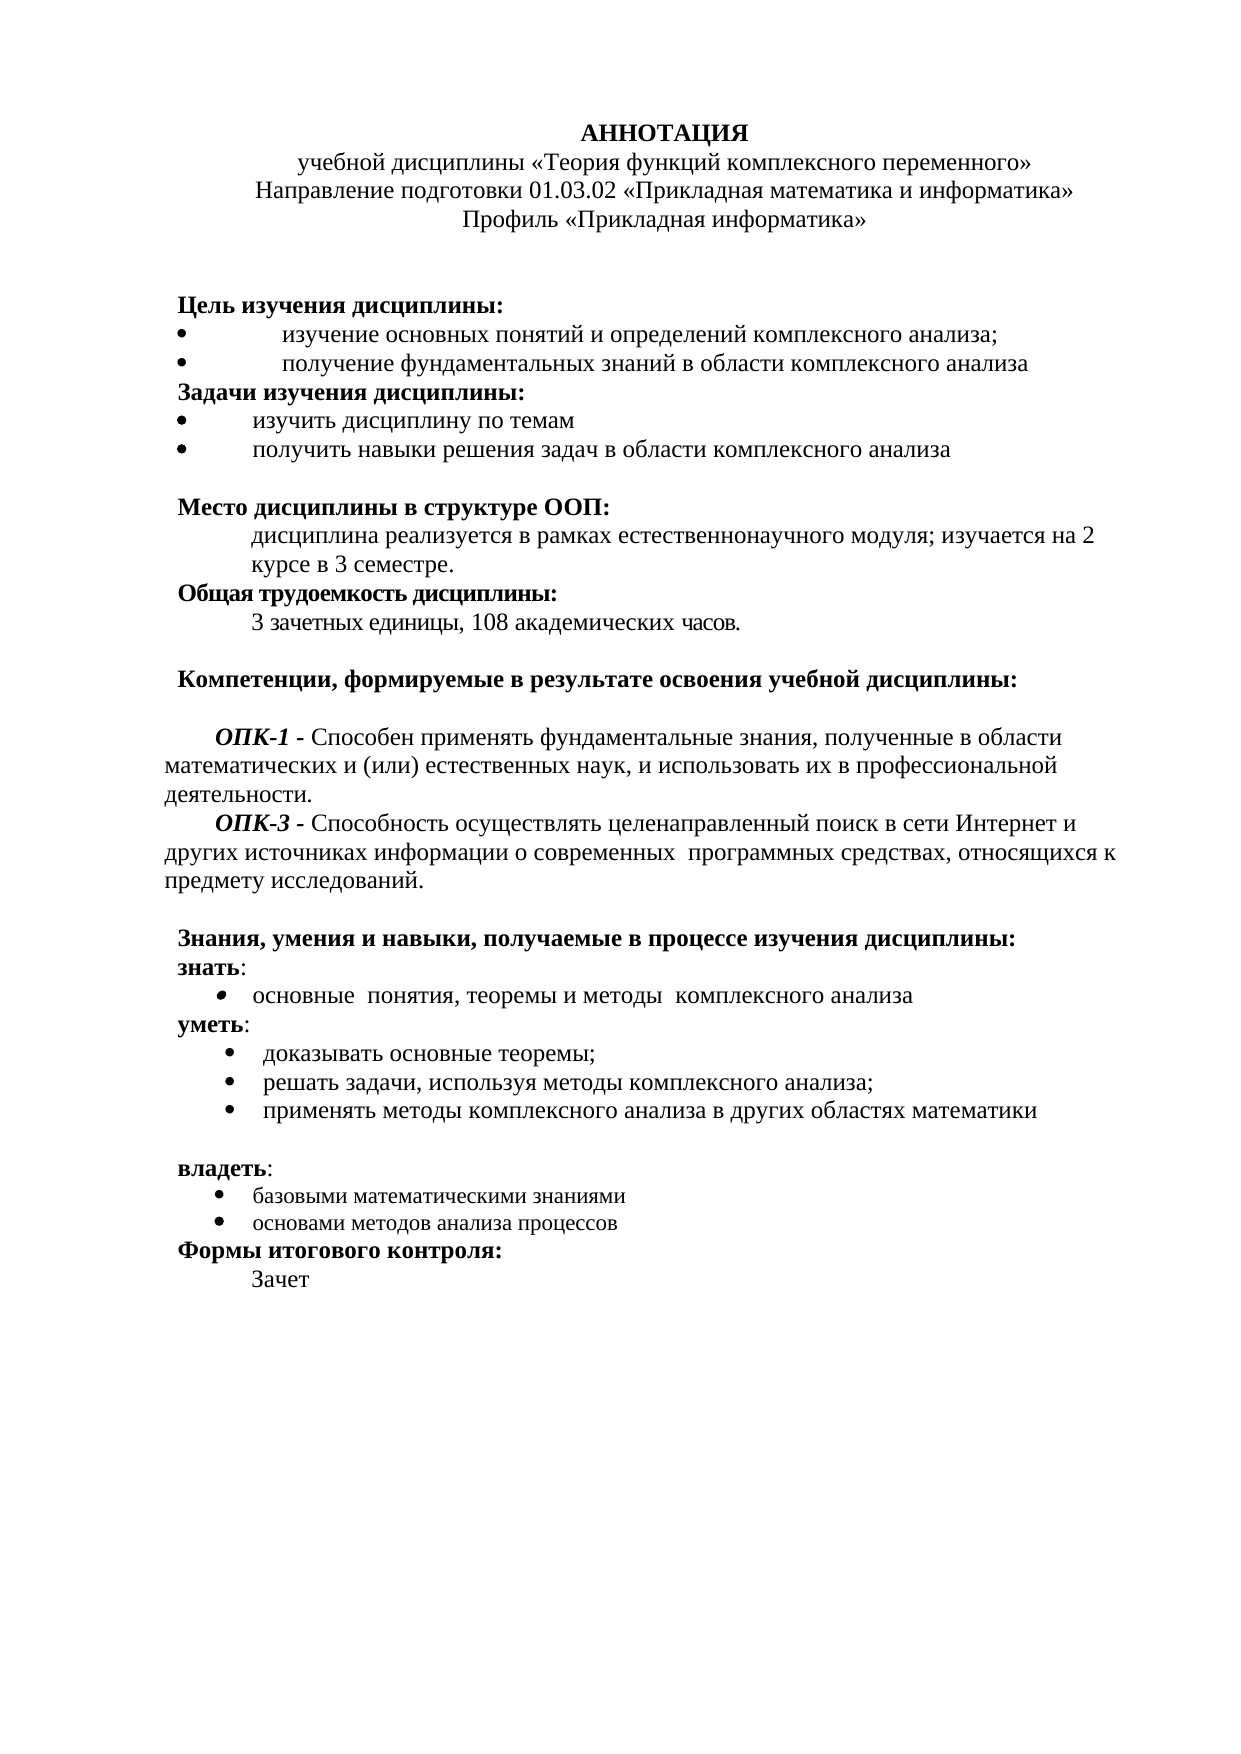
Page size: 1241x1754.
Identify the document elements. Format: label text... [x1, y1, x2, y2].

text учебной дисциплины «Теория функций комплексного переменного» [177, 147, 1152, 176]
text Место дисциплины в структуре ООП: [177, 492, 1152, 521]
text Компетенции, формируемые в результате освоения учебной дисциплины: [177, 664, 1152, 693]
list изучение основных понятий и определений комплексного анализа; [177, 319, 1152, 348]
text владеть: [177, 1153, 1152, 1182]
text ОПК-1 - Способен применять фундаментальные знания, полученные в области математических и (или) естественных наук, и использовать их в профессиональной деятельности. [164, 722, 1152, 808]
list базовыми математическими знаниями [215, 1182, 1152, 1209]
text Цель изучения дисциплины: [177, 291, 1152, 319]
list получение фундаментальных знаний в области комплексного анализа [177, 348, 1152, 377]
text Задачи изучения дисциплины: [177, 377, 1152, 406]
text ОПК-3 - Способность осуществлять целенаправленный поиск в сети Интернет и других источниках информации о современных программных средствах, относящихся к предмету исследований. [164, 808, 1152, 894]
list основные понятия, теоремы и методы комплексного анализа [215, 981, 1152, 1009]
list изучить дисциплину по темам [177, 406, 1152, 434]
text уметь: [177, 1009, 1152, 1038]
text Формы итогового контроля: [177, 1235, 1152, 1264]
list основами методов анализа процессов [215, 1209, 1152, 1235]
list доказывать основные теоремы; [225, 1038, 1152, 1067]
text Направление подготовки 01.03.02 «Прикладная математика и информатика» [177, 176, 1152, 204]
list применять методы комплексного анализа в других областях математики [225, 1096, 1152, 1124]
list решать задачи, используя методы комплексного анализа; [225, 1067, 1152, 1096]
text Зачет [251, 1264, 1152, 1293]
text знать: [177, 952, 1152, 981]
text Профиль «Прикладная информатика» [177, 204, 1152, 233]
text дисциплина реализуется в рамках естественнонаучного модуля; изучается на 2 курсе в 3 семестре. [251, 521, 1152, 578]
list получить навыки решения задач в области комплексного анализа [177, 434, 1152, 463]
text 3 зачетных единицы, 108 академических часов. [251, 607, 1152, 636]
text Знания, умения и навыки, получаемые в процессе изучения дисциплины: [177, 923, 1152, 952]
text Общая трудоемкость дисциплины: [177, 578, 1152, 607]
text АННОТАЦИЯ [177, 118, 1152, 147]
